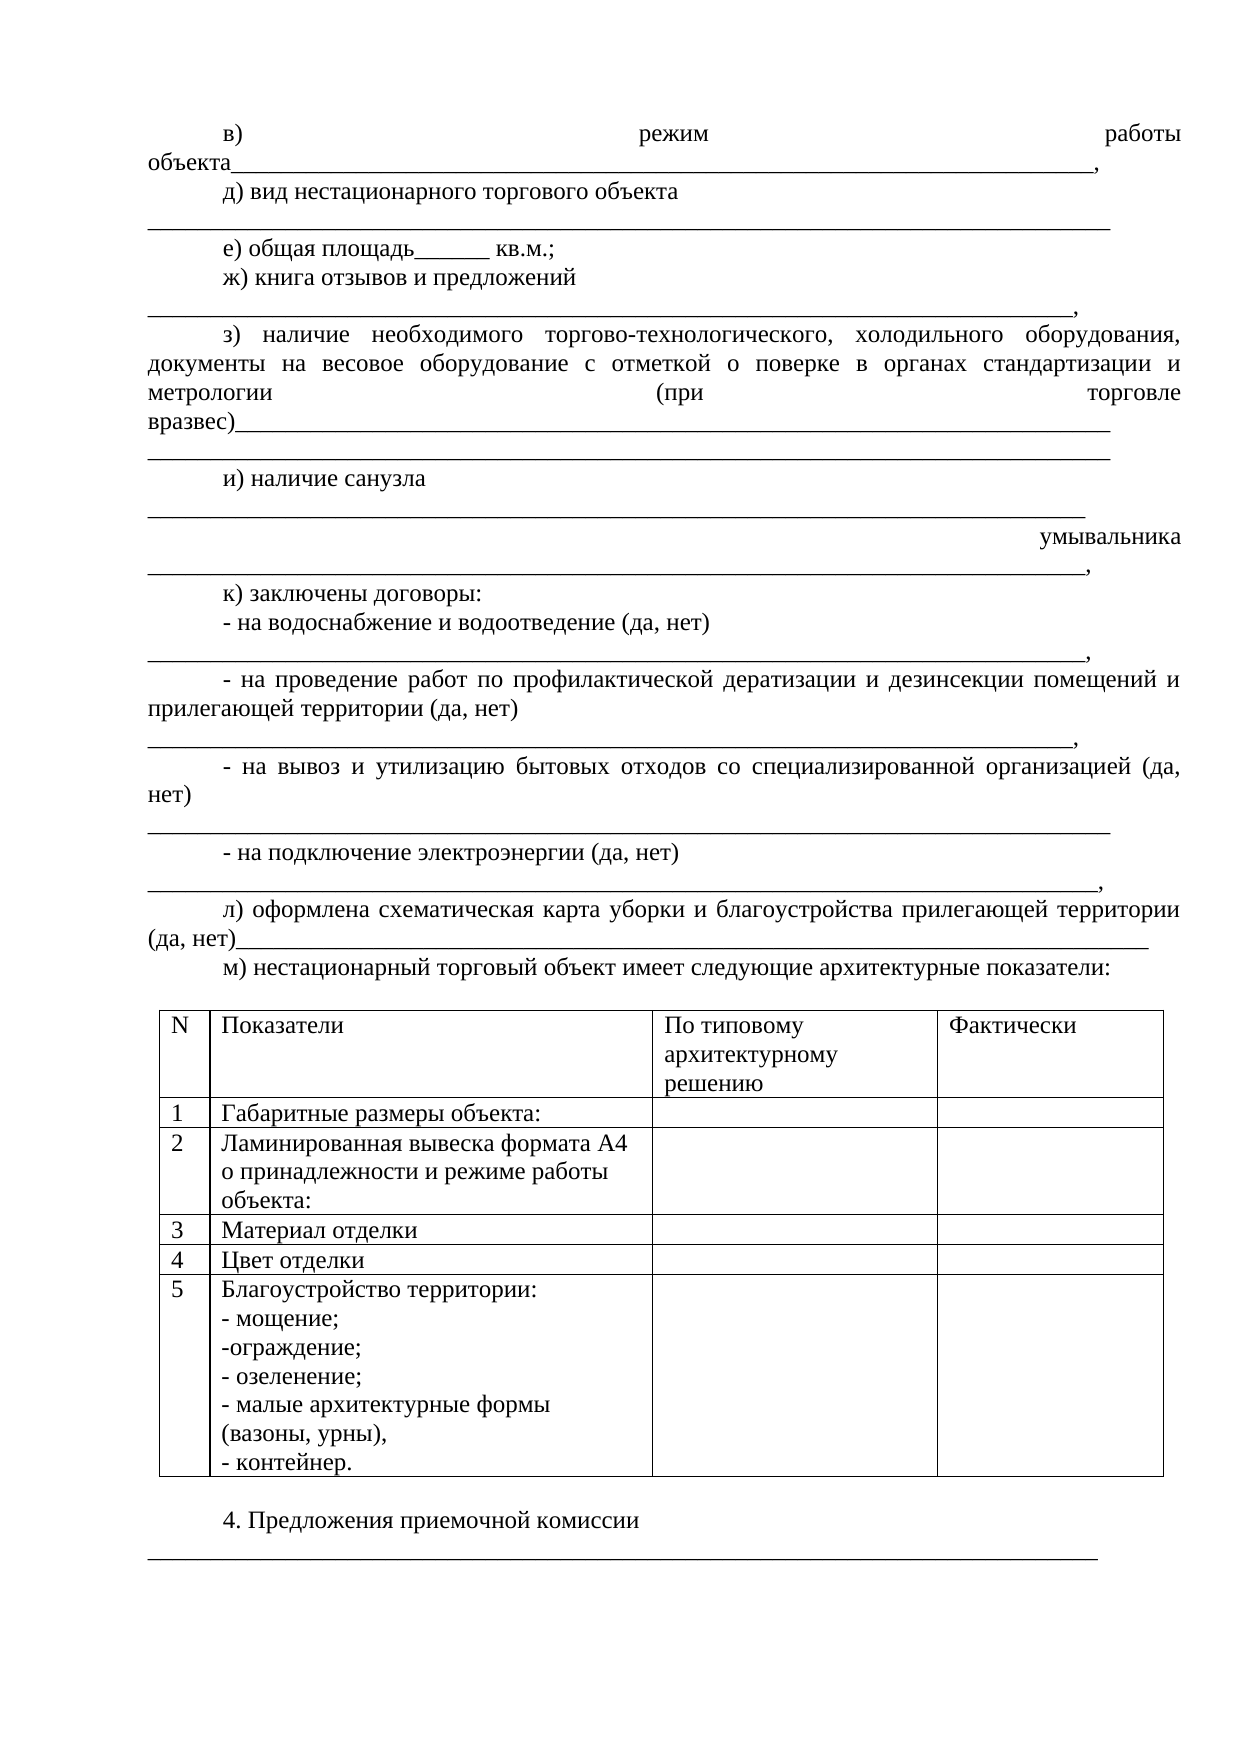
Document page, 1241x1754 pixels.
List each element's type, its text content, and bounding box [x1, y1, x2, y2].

table_cell 1 [160, 1098, 209, 1127]
table_cell [653, 1098, 937, 1127]
table_cell [653, 1128, 937, 1214]
table_cell [653, 1215, 937, 1244]
table_cell [938, 1245, 1163, 1273]
text - на водоснабжение и водоотведение (да, нет) [148, 607, 1181, 636]
table_cell 2 [160, 1128, 209, 1214]
text умывальника ___________________________________________________________________________, [148, 521, 1181, 578]
table_cell [938, 1128, 1163, 1214]
text ж) книга отзывов и предложений [148, 262, 1181, 291]
table_header По типовому архитектурному решению [653, 1011, 937, 1097]
text _____________________________________________________________________________ [148, 434, 1181, 463]
text - на вывоз и утилизацию бытовых отходов со специализированной организацией (да, нет) [148, 751, 1181, 808]
text д) вид нестационарного торгового объекта [148, 176, 1181, 204]
table_header Показатели [211, 1011, 652, 1097]
text ___________________________________________________________________________, [148, 636, 1181, 664]
table_cell Благоустройство территории: - мощение; -ограждение; - озеленение; - малые архитектурные формы (вазоны, урны), - контейнер. [211, 1275, 652, 1476]
text к) заключены договоры: [148, 578, 1181, 607]
text в) режим работы объекта_____________________________________________________________________, [148, 118, 1181, 176]
table_cell [938, 1098, 1163, 1127]
text з) наличие необходимого торгово-технологического, холодильного оборудования, документы на весовое оборудование с отметкой о поверке в органах стандартизации и метрологии (при торговле вразвес)______________________________________________________________________ [148, 319, 1181, 434]
text __________________________________________________________________________, [148, 722, 1181, 751]
table_cell 4 [160, 1245, 209, 1273]
text ____________________________________________________________________________, [148, 866, 1181, 894]
text ___________________________________________________________________________ [148, 492, 1181, 521]
text - на проведение работ по профилактической дератизации и дезинсекции помещений и прилегающей территории (да, нет) [148, 664, 1181, 722]
table_header Фактически [938, 1011, 1163, 1097]
text е) общая площадь______ кв.м.; [148, 233, 1181, 262]
table_cell Ламинированная вывеска формата А4 о принадлежности и режиме работы объекта: [211, 1128, 652, 1214]
table_header N [160, 1011, 209, 1097]
table_cell Цвет отделки [211, 1245, 652, 1273]
table_cell 3 [160, 1215, 209, 1244]
text 4. Предложения приемочной комиссии [148, 1506, 1181, 1534]
text _____________________________________________________________________________ [148, 808, 1181, 837]
text л) оформлена схематическая карта уборки и благоустройства прилегающей территории (да, нет)_________________________________________________________________________ [148, 894, 1181, 952]
text - на подключение электроэнергии (да, нет) [148, 837, 1181, 866]
table_cell 5 [160, 1275, 209, 1476]
table_cell [938, 1215, 1163, 1244]
text м) нестационарный торговый объект имеет следующие архитектурные показатели: [148, 952, 1181, 981]
table_cell Материал отделки [211, 1215, 652, 1244]
text и) наличие санузла [148, 463, 1181, 492]
table_cell Габаритные размеры объекта: [211, 1098, 652, 1127]
table_cell [938, 1275, 1163, 1476]
table_cell [653, 1245, 937, 1273]
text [148, 204, 1181, 233]
text __________________________________________________________________________, [148, 291, 1181, 319]
text ____________________________________________________________________________ [148, 1534, 1181, 1563]
table_cell [653, 1275, 937, 1476]
